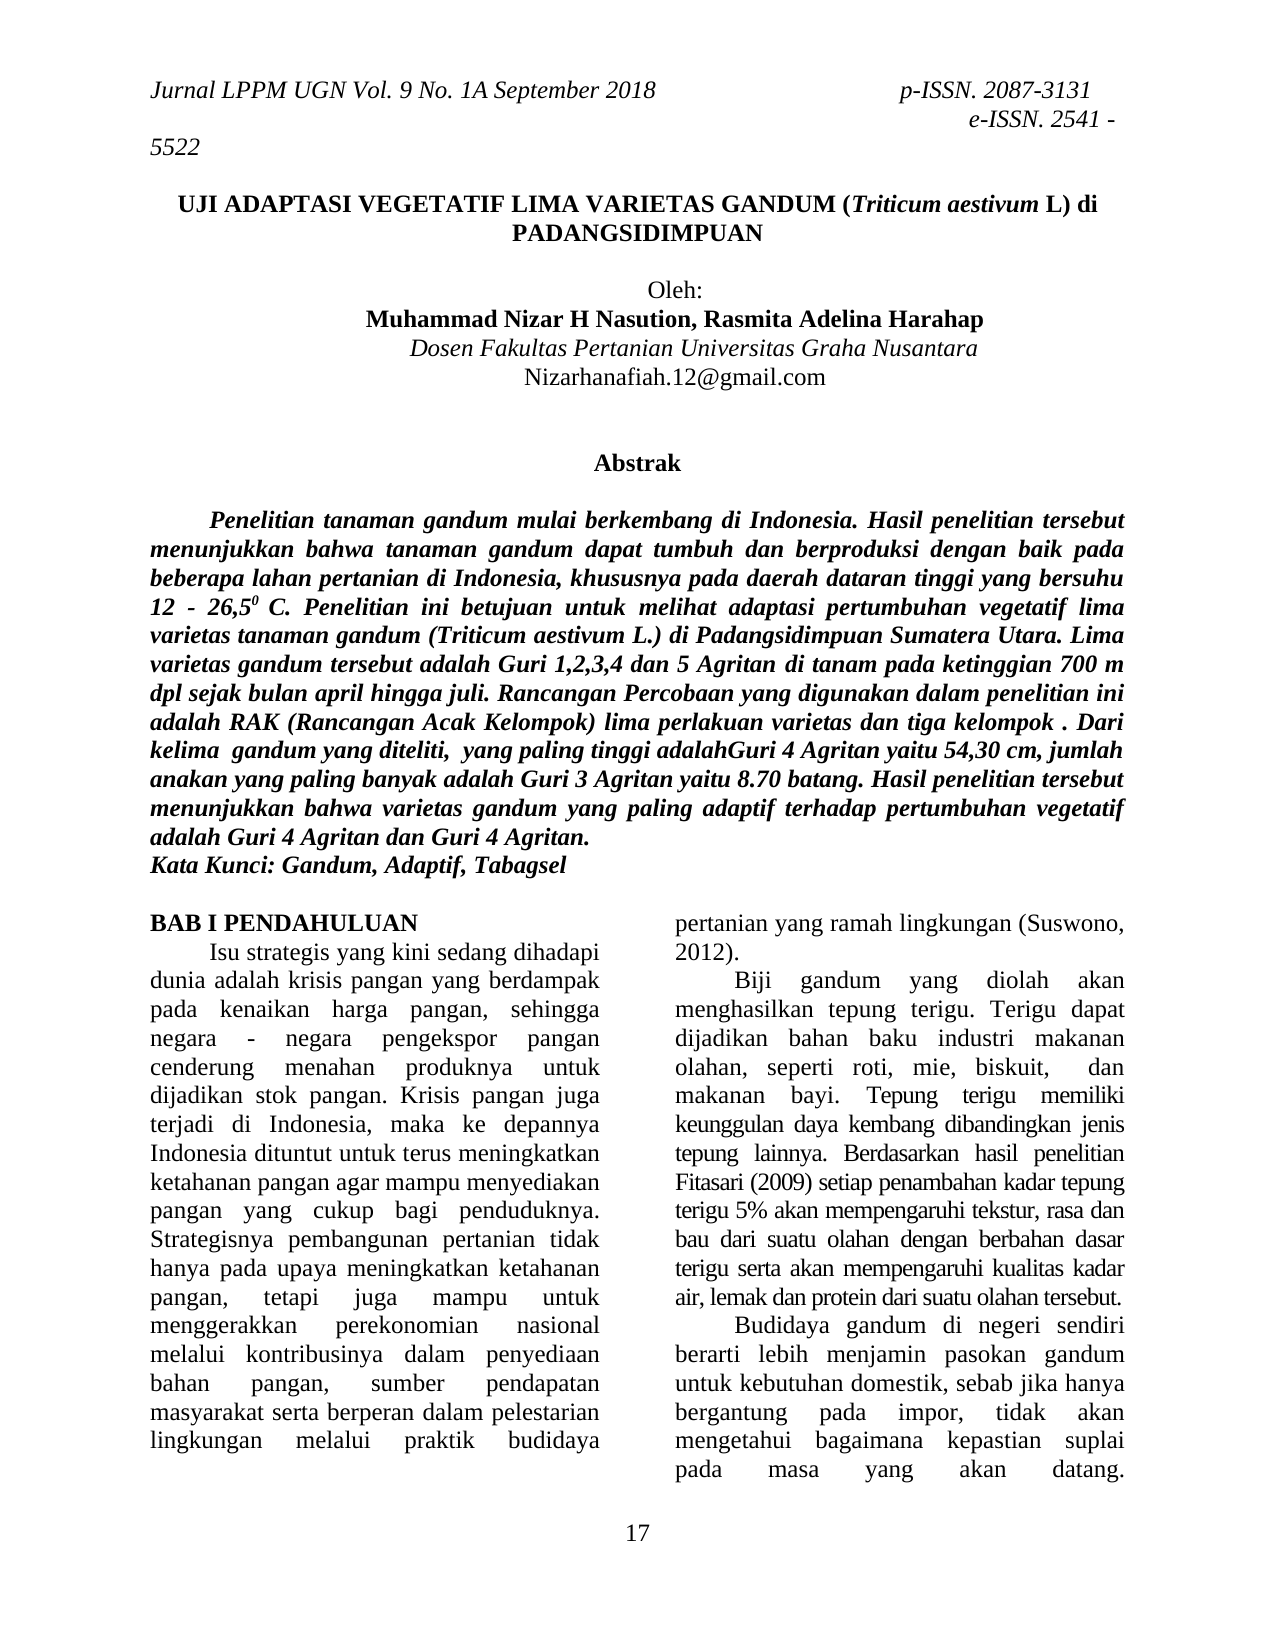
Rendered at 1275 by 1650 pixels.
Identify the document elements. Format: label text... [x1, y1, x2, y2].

text UJI ADAPTASI VEGETATIF LIMA VARIETAS GANDUM (Triticum aestivum L) di PADANGSIDIMPUAN [150, 189, 1125, 247]
list Dosen Fakultas Pertanian Universitas Graha Nusantara [262, 333, 1125, 362]
text Penelitian tanaman gandum mulai berkembang di Indonesia. Hasil penelitian tersebut menunjukkan bahwa tanaman gandum dapat tumbuh dan berproduksi dengan baik pada beberapa lahan pertanian di Indonesia, khususnya pada daerah dataran tinggi yang bersuhu 12 - 26,50 C. Penelitian ini betujuan untuk melihat adaptasi pertumbuhan vegetatif lima varietas tanaman gandum (Triticum aestivum L.) di Padangsidimpuan Sumatera Utara. Lima varietas gandum tersebut adalah Guri 1,2,3,4 dan 5 Agritan di tanam pada ketinggian 700 m dpl sejak bulan april hingga juli. Rancangan Percobaan yang digunakan dalam penelitian ini adalah RAK (Rancangan Acak Kelompok) lima perlakuan varietas dan tiga kelompok . Dari kelima gandum yang diteliti, yang paling tinggi adalahGuri 4 Agritan yaitu 54,30 cm, jumlah anakan yang paling banyak adalah Guri 3 Agritan yaitu 8.70 batang. Hasil penelitian tersebut menunjukkan bahwa varietas gandum yang paling adaptif terhadap pertumbuhan vegetatif adalah Guri 4 Agritan dan Guri 4 Agritan. [150, 506, 1125, 851]
text Abstrak [150, 448, 1125, 477]
text Kata Kunci: Gandum, Adaptif, Tabagsel [150, 851, 1125, 879]
text Oleh: [150, 276, 1125, 304]
text Biji gandum yang diolah akan menghasilkan tepung terigu. Terigu dapat dijadikan bahan baku industri makanan olahan, seperti roti, mie, biskuit, dan makanan bayi. Tepung terigu memiliki keunggulan daya kembang dibandingkan jenis tepung lainnya. Berdasarkan hasil penelitian Fitasari (2009) setiap penambahan kadar tepung terigu 5% akan mempengaruhi tekstur, rasa dan bau dari suatu olahan dengan berbahan dasar terigu serta akan mempengaruhi kualitas kadar air, lemak dan protein dari suatu olahan tersebut. [675, 966, 1125, 1311]
text Isu strategis yang kini sedang dihadapi dunia adalah krisis pangan yang berdampak pada kenaikan harga pangan, sehingga negara - negara pengekspor pangan cenderung menahan produknya untuk dijadikan stok pangan. Krisis pangan juga terjadi di Indonesia, maka ke depannya Indonesia dituntut untuk terus meningkatkan ketahanan pangan agar mampu menyediakan pangan yang cukup bagi penduduknya. Strategisnya pembangunan pertanian tidak hanya pada upaya meningkatkan ketahanan pangan, tetapi juga mampu untuk menggerakkan perekonomian nasional melalui kontribusinya dalam penyediaan bahan pangan, sumber pendapatan masyarakat serta berperan dalam pelestarian lingkungan melalui praktik budidaya pertanian yang ramah lingkungan (Suswono, 2012). [150, 937, 600, 1454]
text Muhammad Nizar H Nasution, Rasmita Adelina Harahap [150, 304, 1125, 333]
text BAB I PENDAHULUAN [150, 908, 600, 937]
text Nizarhanafiah.12@gmail.com [150, 362, 1125, 391]
